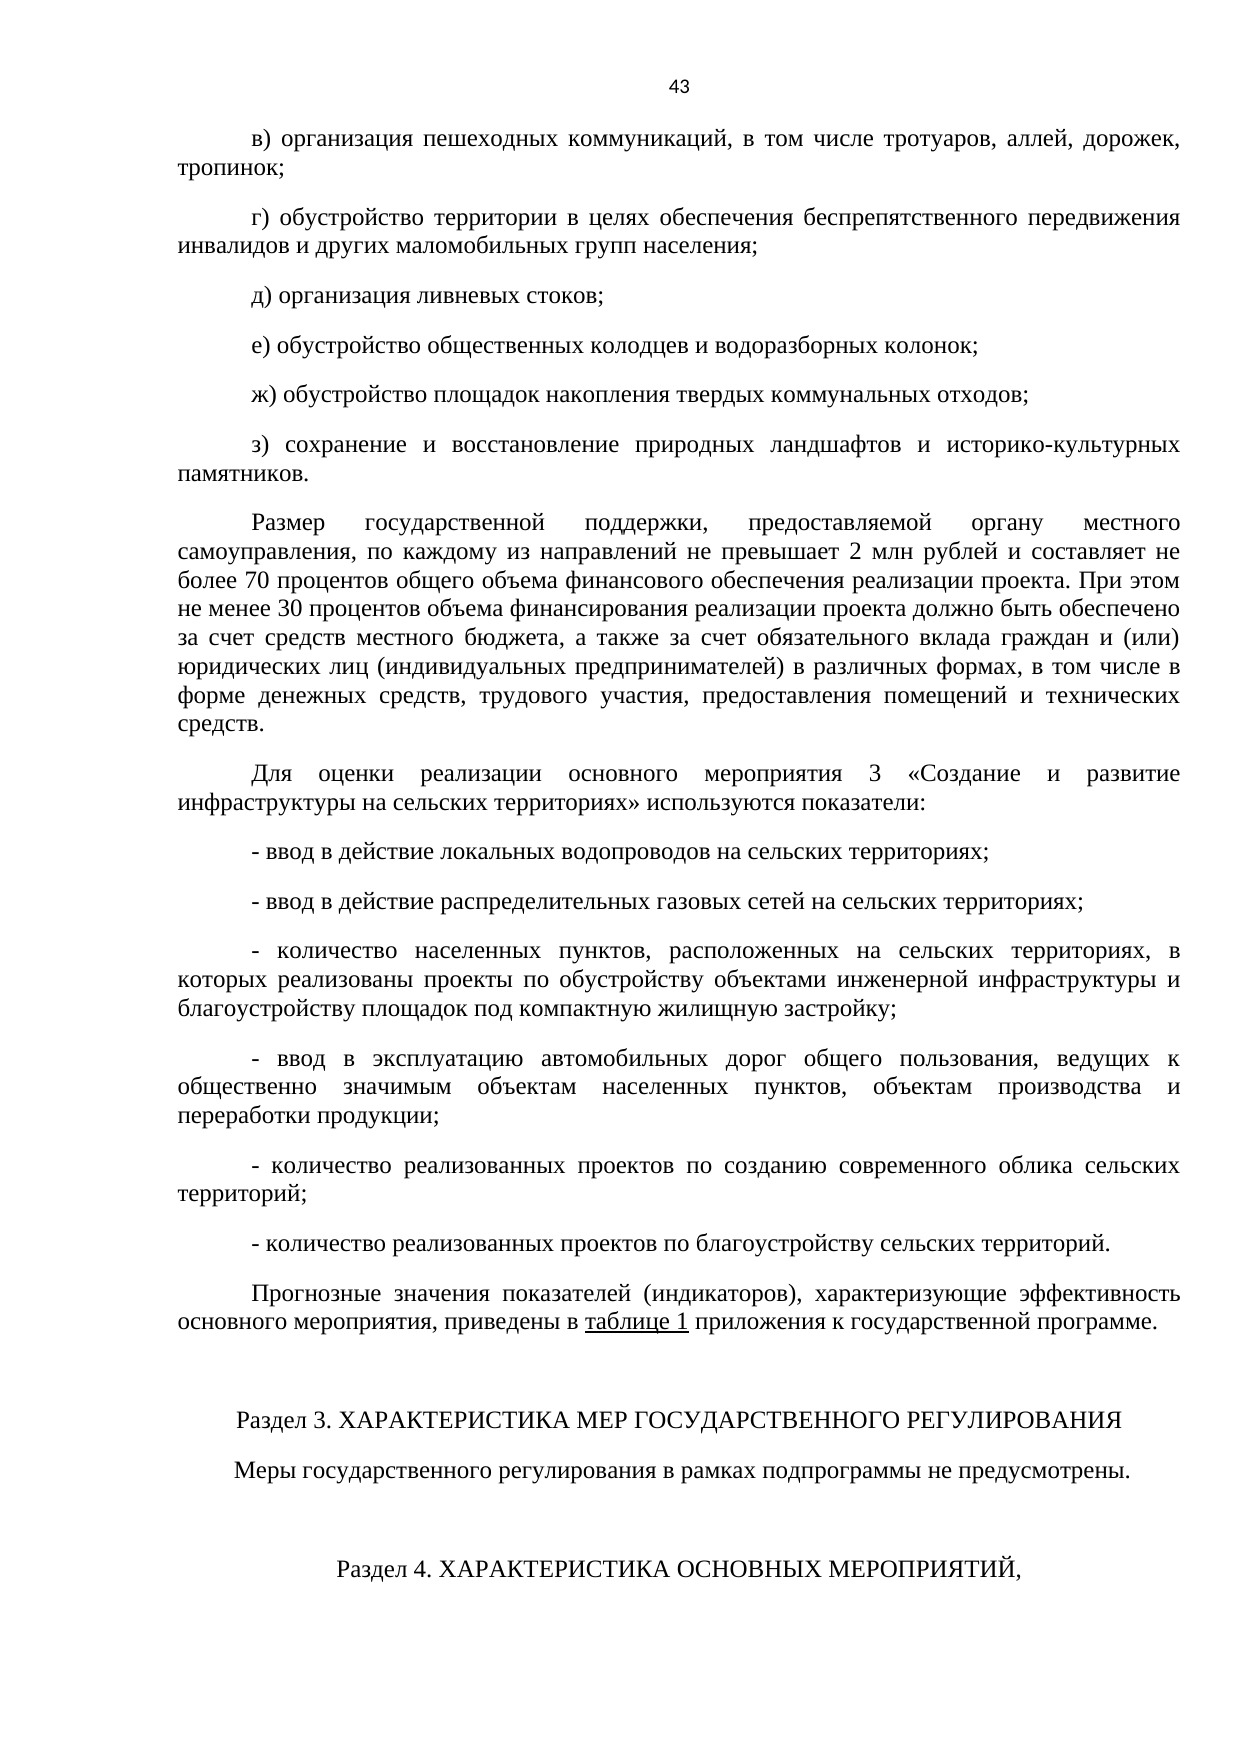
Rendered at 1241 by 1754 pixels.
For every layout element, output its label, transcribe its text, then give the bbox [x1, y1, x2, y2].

text - количество реализованных проектов по созданию современного облика сельских территорий; [177, 1150, 1181, 1207]
text - ввод в эксплуатацию автомобильных дорог общего пользования, ведущих к общественно значимым объектам населенных пунктов, объектам производства и переработки продукции; [177, 1043, 1181, 1129]
text Раздел 4. ХАРАКТЕРИСТИКА ОСНОВНЫХ МЕРОПРИЯТИЙ, [177, 1554, 1181, 1583]
text - ввод в действие распределительных газовых сетей на сельских территориях; [177, 886, 1181, 915]
text Меры государственного регулирования в рамках подпрограммы не предусмотрены. [177, 1455, 1181, 1484]
text - ввод в действие локальных водопроводов на сельских территориях; [177, 836, 1181, 865]
text - количество населенных пунктов, расположенных на сельских территориях, в которых реализованы проекты по обустройству объектами инженерной инфраструктуры и благоустройству площадок под компактную жилищную застройку; [177, 936, 1181, 1022]
text Прогнозные значения показателей (индикаторов), характеризующие эффективность основного мероприятия, приведены в таблице 1 приложения к государственной программе. [177, 1278, 1181, 1335]
text г) обустройство территории в целях обеспечения беспрепятственного передвижения инвалидов и других маломобильных групп населения; [177, 202, 1181, 259]
text Размер государственной поддержки, предоставляемой органу местного самоуправления, по каждому из направлений не превышает 2 млн рублей и составляет не более 70 процентов общего объема финансового обеспечения реализации проекта. При этом не менее 30 процентов объема финансирования реализации проекта должно быть обеспечено за счет средств местного бюджета, а также за счет обязательного вклада граждан и (или) юридических лиц (индивидуальных предпринимателей) в различных формах, в том числе в форме денежных средств, трудового участия, предоставления помещений и технических средств. [177, 507, 1181, 737]
text д) организация ливневых стоков; [177, 280, 1181, 309]
text ж) обустройство площадок накопления твердых коммунальных отходов; [177, 379, 1181, 408]
text в) организация пешеходных коммуникаций, в том числе тротуаров, аллей, дорожек, тропинок; [177, 123, 1181, 181]
text е) обустройство общественных колодцев и водоразборных колонок; [177, 330, 1181, 358]
text - количество реализованных проектов по благоустройству сельских территорий. [177, 1228, 1181, 1257]
text Для оценки реализации основного мероприятия 3 «Создание и развитие инфраструктуры на сельских территориях» используются показатели: [177, 758, 1181, 816]
text Раздел 3. ХАРАКТЕРИСТИКА МЕР ГОСУДАРСТВЕННОГО РЕГУЛИРОВАНИЯ [177, 1406, 1181, 1434]
text з) сохранение и восстановление природных ландшафтов и историко-культурных памятников. [177, 429, 1181, 486]
